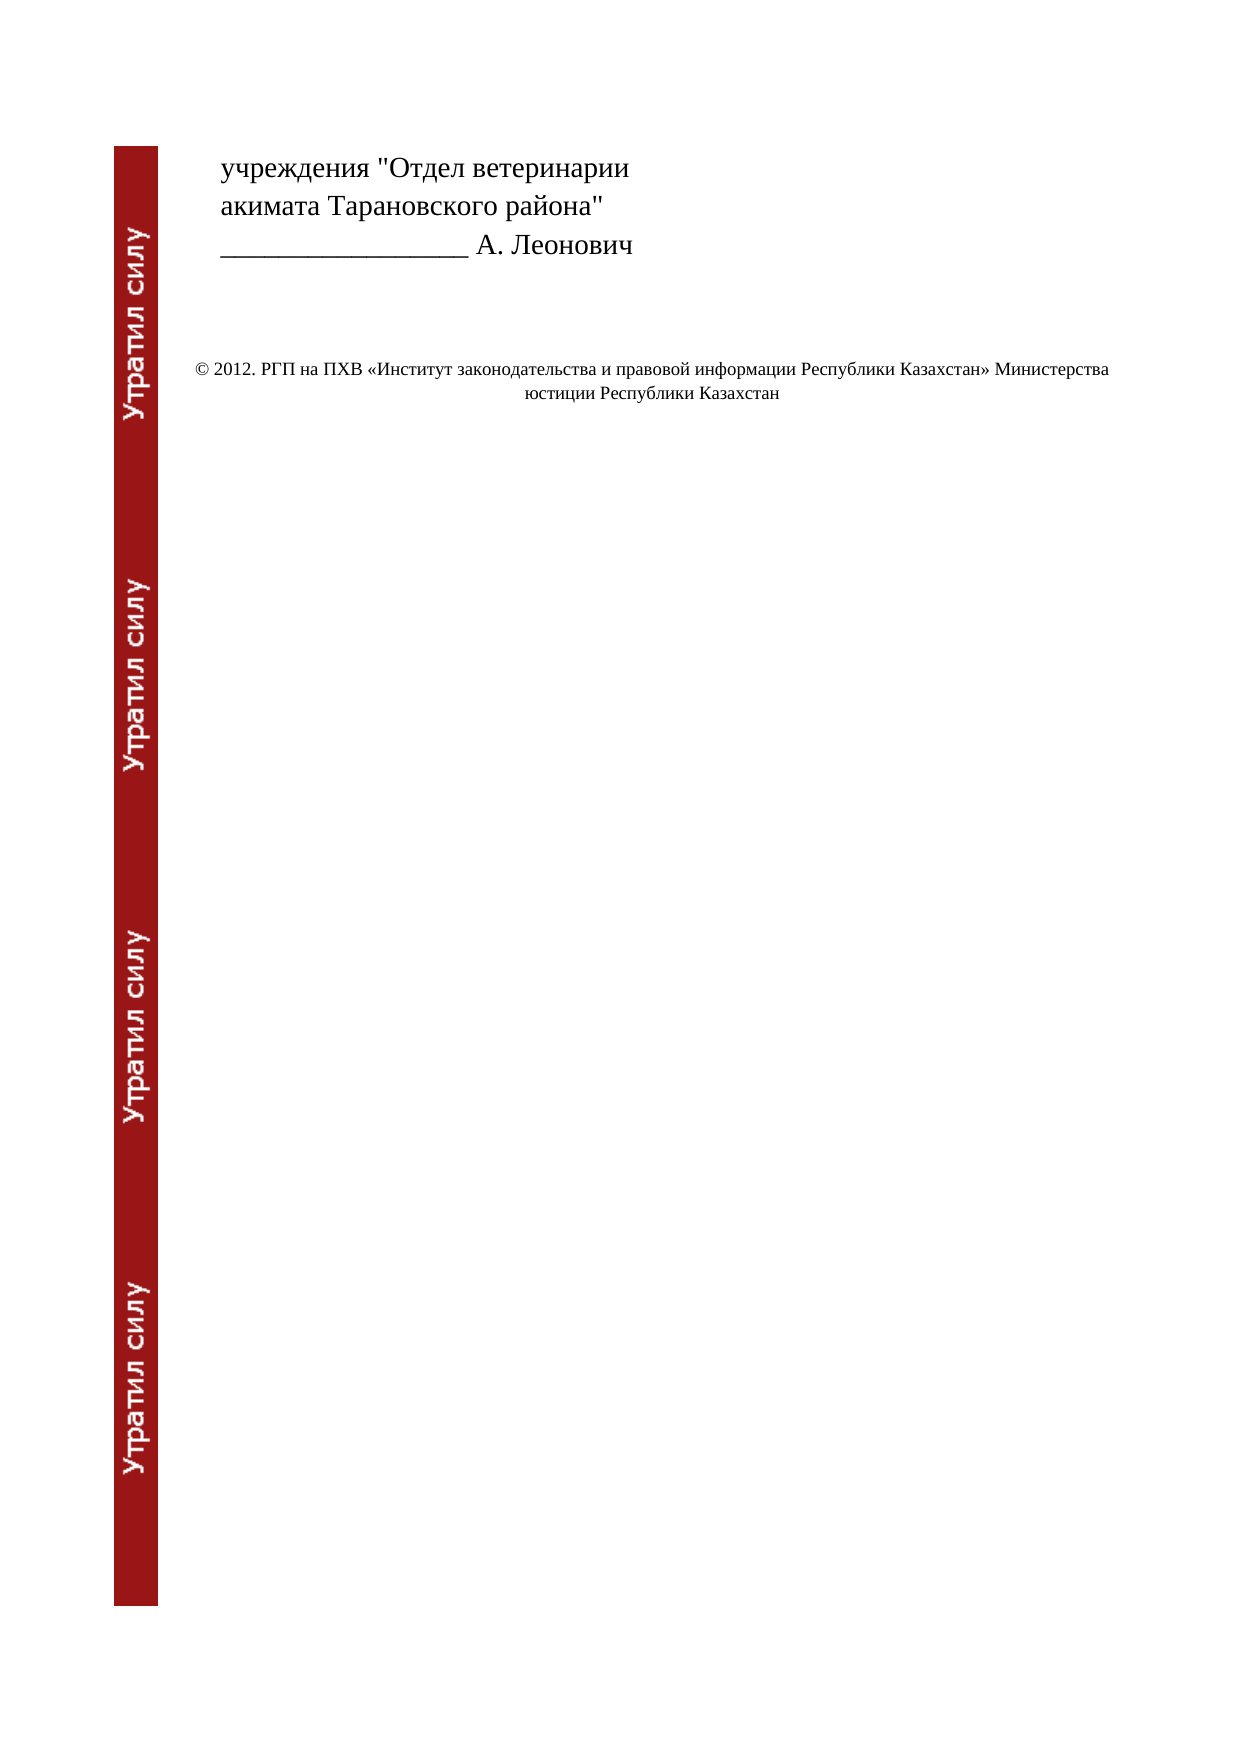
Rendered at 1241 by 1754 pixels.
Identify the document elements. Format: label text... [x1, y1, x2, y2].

picture [114, 146, 158, 150]
picture [114, 183, 158, 188]
text акимата Тарановского района" [112, 188, 1128, 222]
picture [114, 404, 158, 1606]
picture [114, 222, 158, 227]
text _________________ А. Леонович [112, 227, 1128, 261]
text учреждения "Отдел ветеринарии [112, 150, 1128, 183]
picture [114, 261, 158, 357]
text © 2012. РГП на ПХВ «Институт законодательства и правовой информации Республики Казахстан» Министерства юстиции Республики Казахстан [112, 357, 1128, 404]
